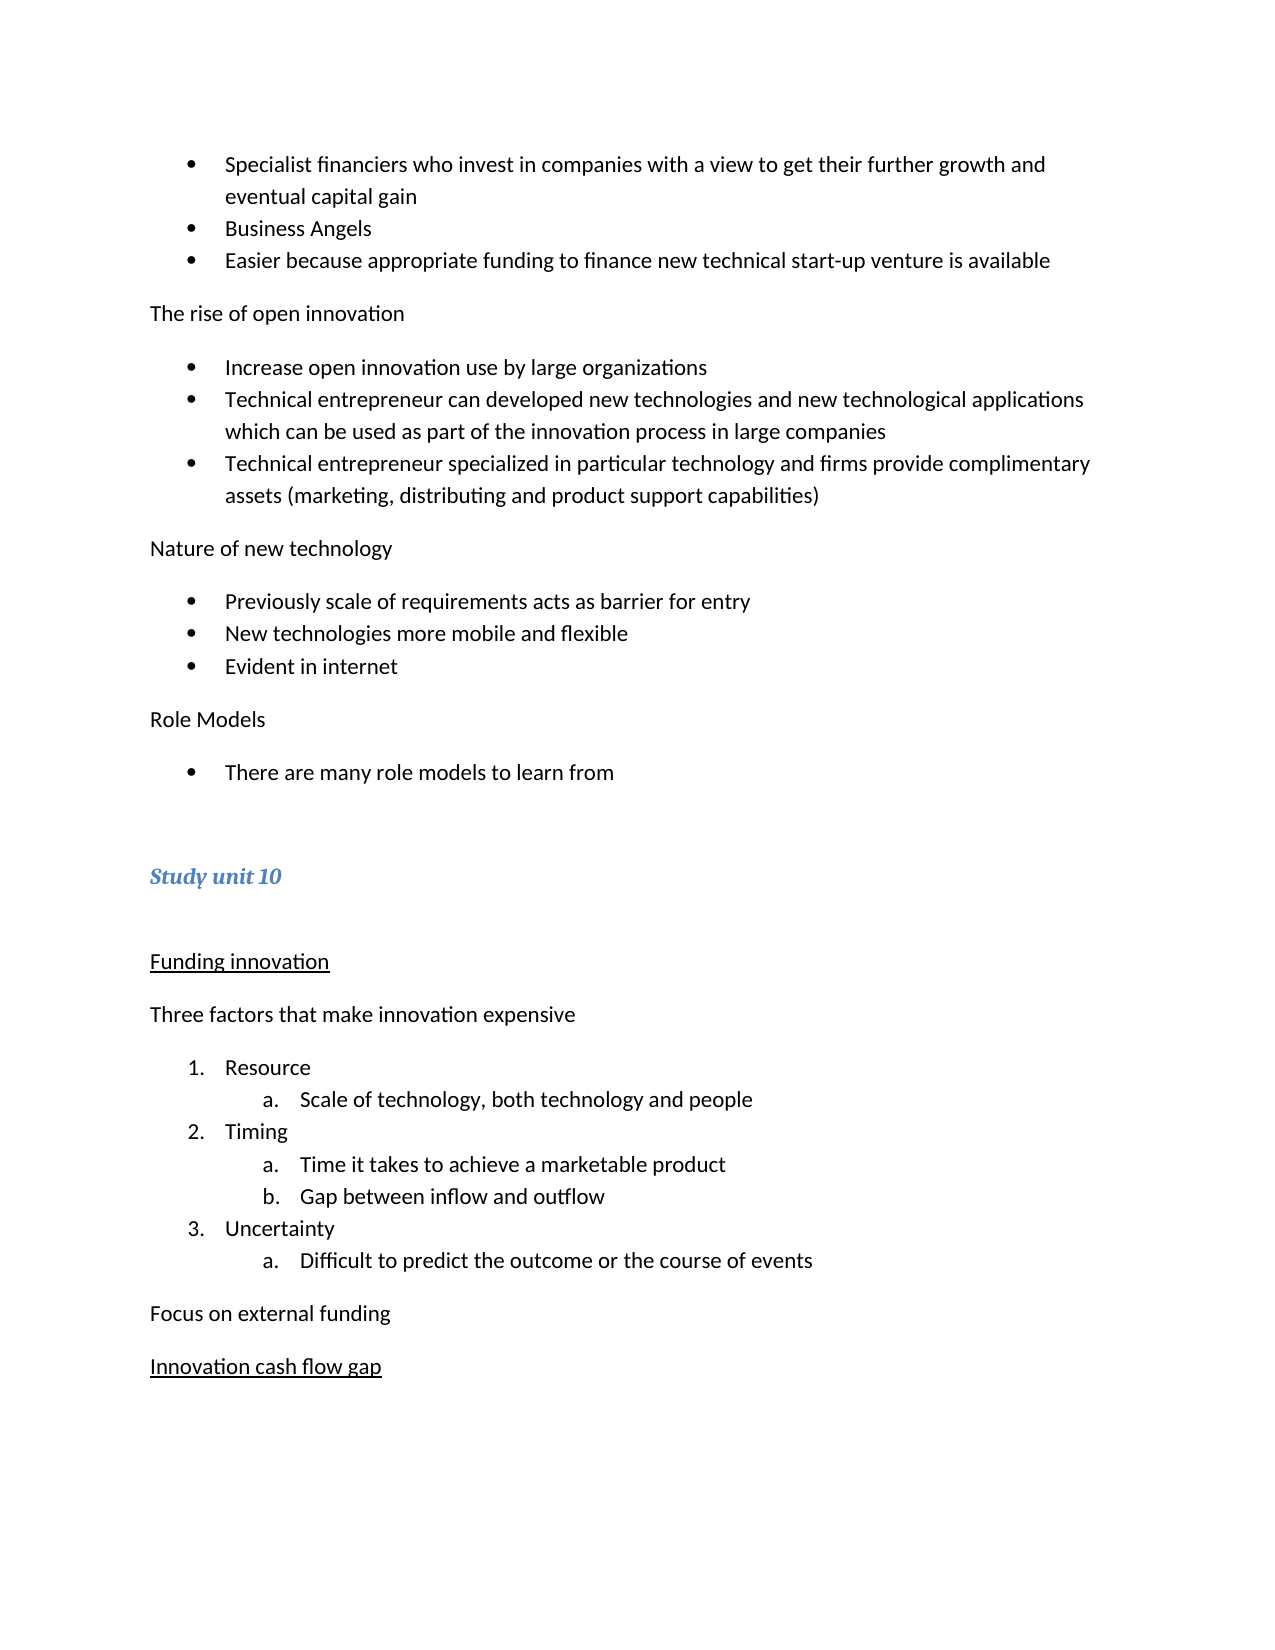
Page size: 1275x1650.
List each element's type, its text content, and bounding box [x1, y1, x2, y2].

list Timing [187, 1117, 1125, 1146]
list Evident in internet [187, 652, 1125, 680]
text Three factors that make innovation expensive [150, 1000, 1125, 1028]
list Scale of technology, both technology and people [262, 1085, 1125, 1113]
text The rise of open innovation [150, 299, 1125, 328]
list Uncertainty [187, 1214, 1125, 1242]
subtitle Study unit 10 [150, 864, 1125, 890]
text Innovation cash flow gap [150, 1352, 1125, 1380]
list Technical entrepreneur can developed new technologies and new technological applications which can be used as part of the innovation process in large companies [187, 385, 1125, 445]
list Technical entrepreneur specialized in particular technology and firms provide complimentary assets (marketing, distributing and product support capabilities) [187, 449, 1125, 509]
list Business Angels [187, 214, 1125, 242]
list Difficult to predict the outcome or the course of events [262, 1246, 1125, 1274]
list Previously scale of requirements acts as barrier for entry [187, 587, 1125, 615]
list Easier because appropriate funding to finance new technical start-up venture is available [187, 247, 1125, 274]
text Funding innovation [150, 947, 1125, 975]
list New technologies more mobile and flexible [187, 619, 1125, 648]
list There are many role models to learn from [187, 758, 1125, 786]
text Nature of new technology [150, 534, 1125, 562]
list Resource [187, 1053, 1125, 1081]
list Specialist financiers who invest in companies with a view to get their further growth and eventual capital gain [187, 150, 1125, 210]
list Increase open innovation use by large organizations [187, 353, 1125, 381]
list Gap between inflow and outflow [262, 1182, 1125, 1210]
list Time it takes to achieve a marketable product [262, 1150, 1125, 1178]
text Focus on external funding [150, 1299, 1125, 1327]
text Role Models [150, 705, 1125, 733]
